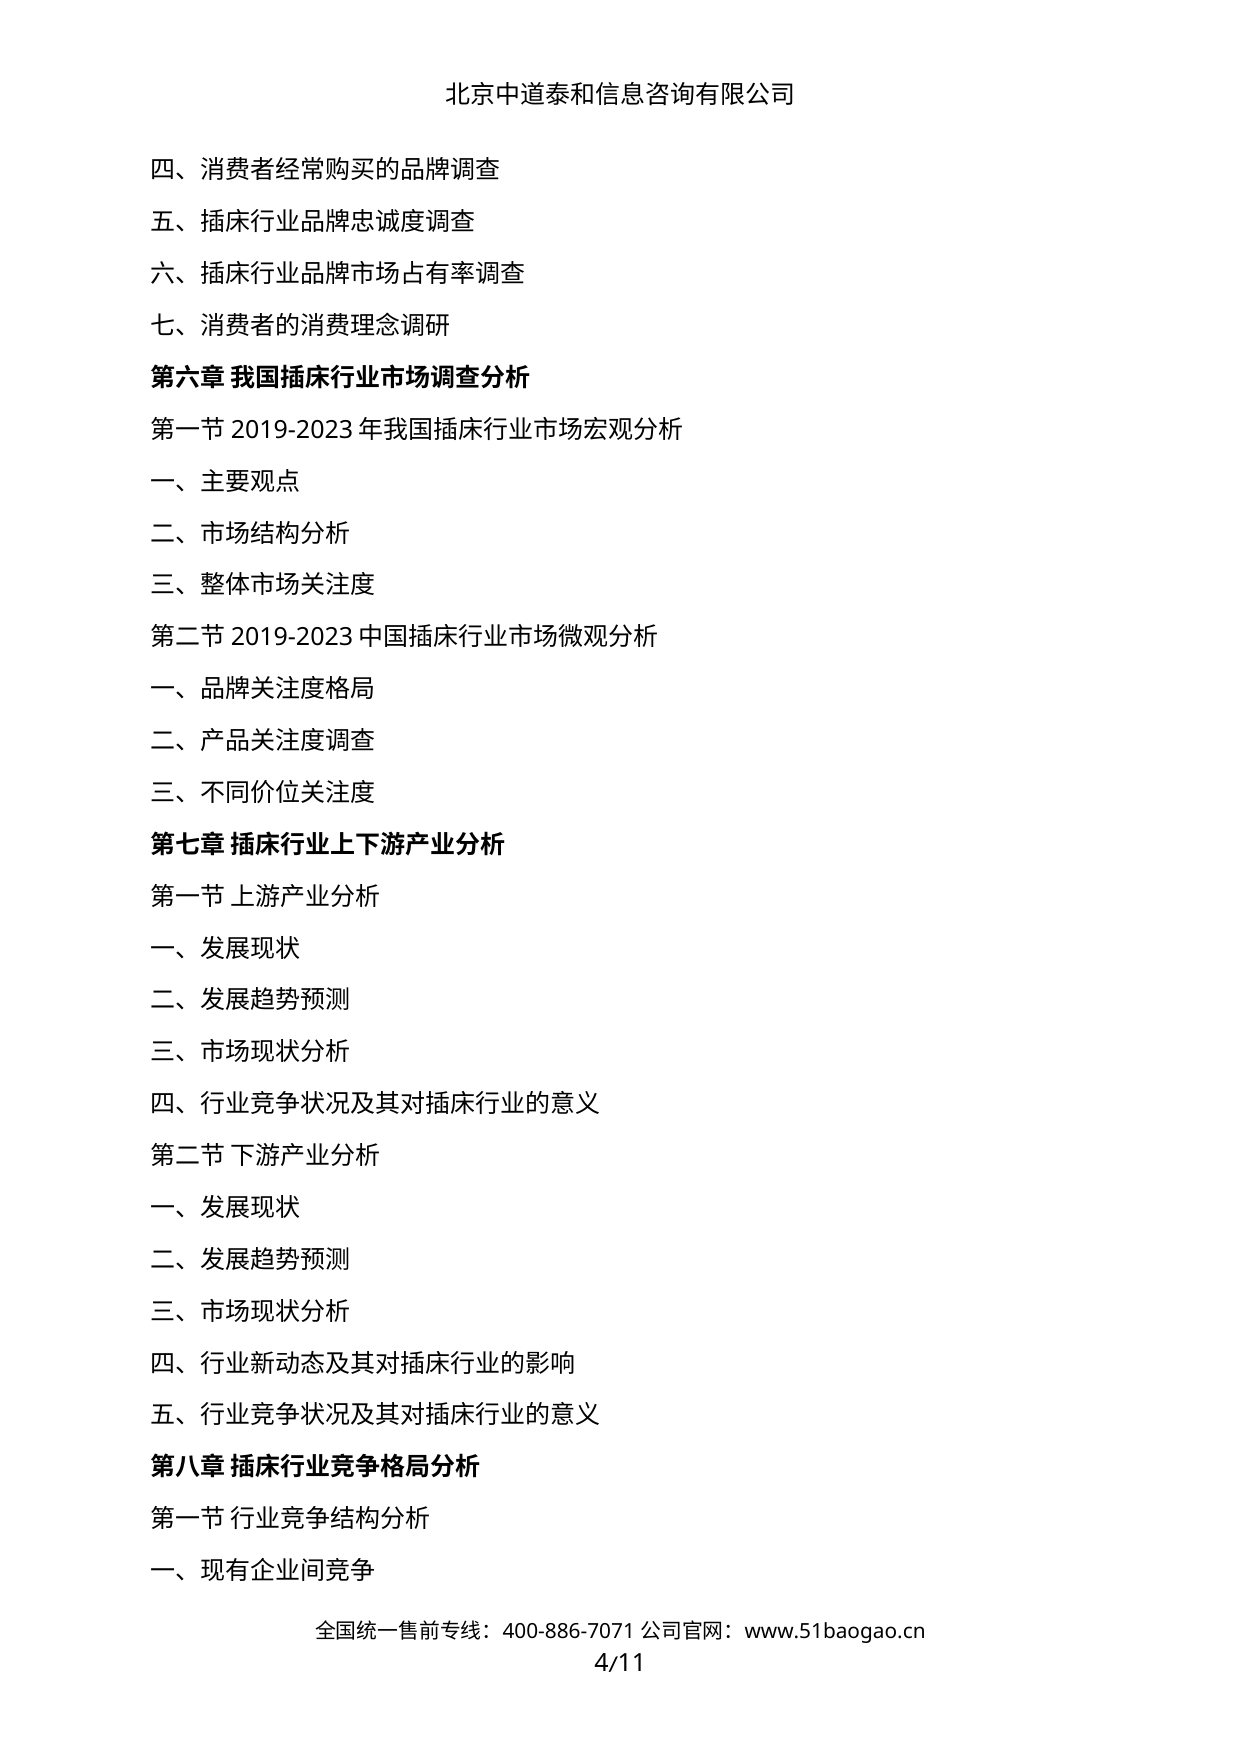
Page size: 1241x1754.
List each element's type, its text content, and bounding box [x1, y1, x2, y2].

text 四、消费者经常购买的品牌调查 [150, 150, 1090, 186]
text 七、消费者的消费理念调研 [150, 306, 1090, 342]
text 三、市场现状分析 [150, 1032, 1090, 1068]
text 六、插床行业品牌市场占有率调查 [150, 254, 1090, 290]
text 五、插床行业品牌忠诚度调查 [150, 202, 1090, 238]
text 第二节 2019-2023中国插床行业市场微观分析 [150, 617, 1090, 653]
text 第一节 2019-2023年我国插床行业市场宏观分析 [150, 409, 1090, 446]
text 二、发展趋势预测 [150, 980, 1090, 1016]
text 五、行业竞争状况及其对插床行业的意义 [150, 1395, 1090, 1431]
text 第七章 插床行业上下游产业分析 [150, 824, 1090, 861]
text 第六章 我国插床行业市场调查分析 [150, 357, 1090, 394]
text 一、主要观点 [150, 461, 1090, 497]
text 第一节 上游产业分析 [150, 876, 1090, 912]
text 二、市场结构分析 [150, 513, 1090, 549]
text 第一节 行业竞争结构分析 [150, 1499, 1090, 1535]
text 第二节 下游产业分析 [150, 1136, 1090, 1172]
text 二、产品关注度调查 [150, 721, 1090, 757]
text 一、发展现状 [150, 928, 1090, 964]
text 第八章 插床行业竞争格局分析 [150, 1447, 1090, 1483]
text 一、现有企业间竞争 [150, 1551, 1090, 1587]
text 四、行业新动态及其对插床行业的影响 [150, 1343, 1090, 1379]
text 三、不同价位关注度 [150, 772, 1090, 809]
text 三、整体市场关注度 [150, 565, 1090, 601]
text 四、行业竞争状况及其对插床行业的意义 [150, 1084, 1090, 1120]
text 一、发展现状 [150, 1187, 1090, 1224]
text 一、品牌关注度格局 [150, 669, 1090, 705]
text 三、市场现状分析 [150, 1291, 1090, 1327]
text 二、发展趋势预测 [150, 1239, 1090, 1276]
